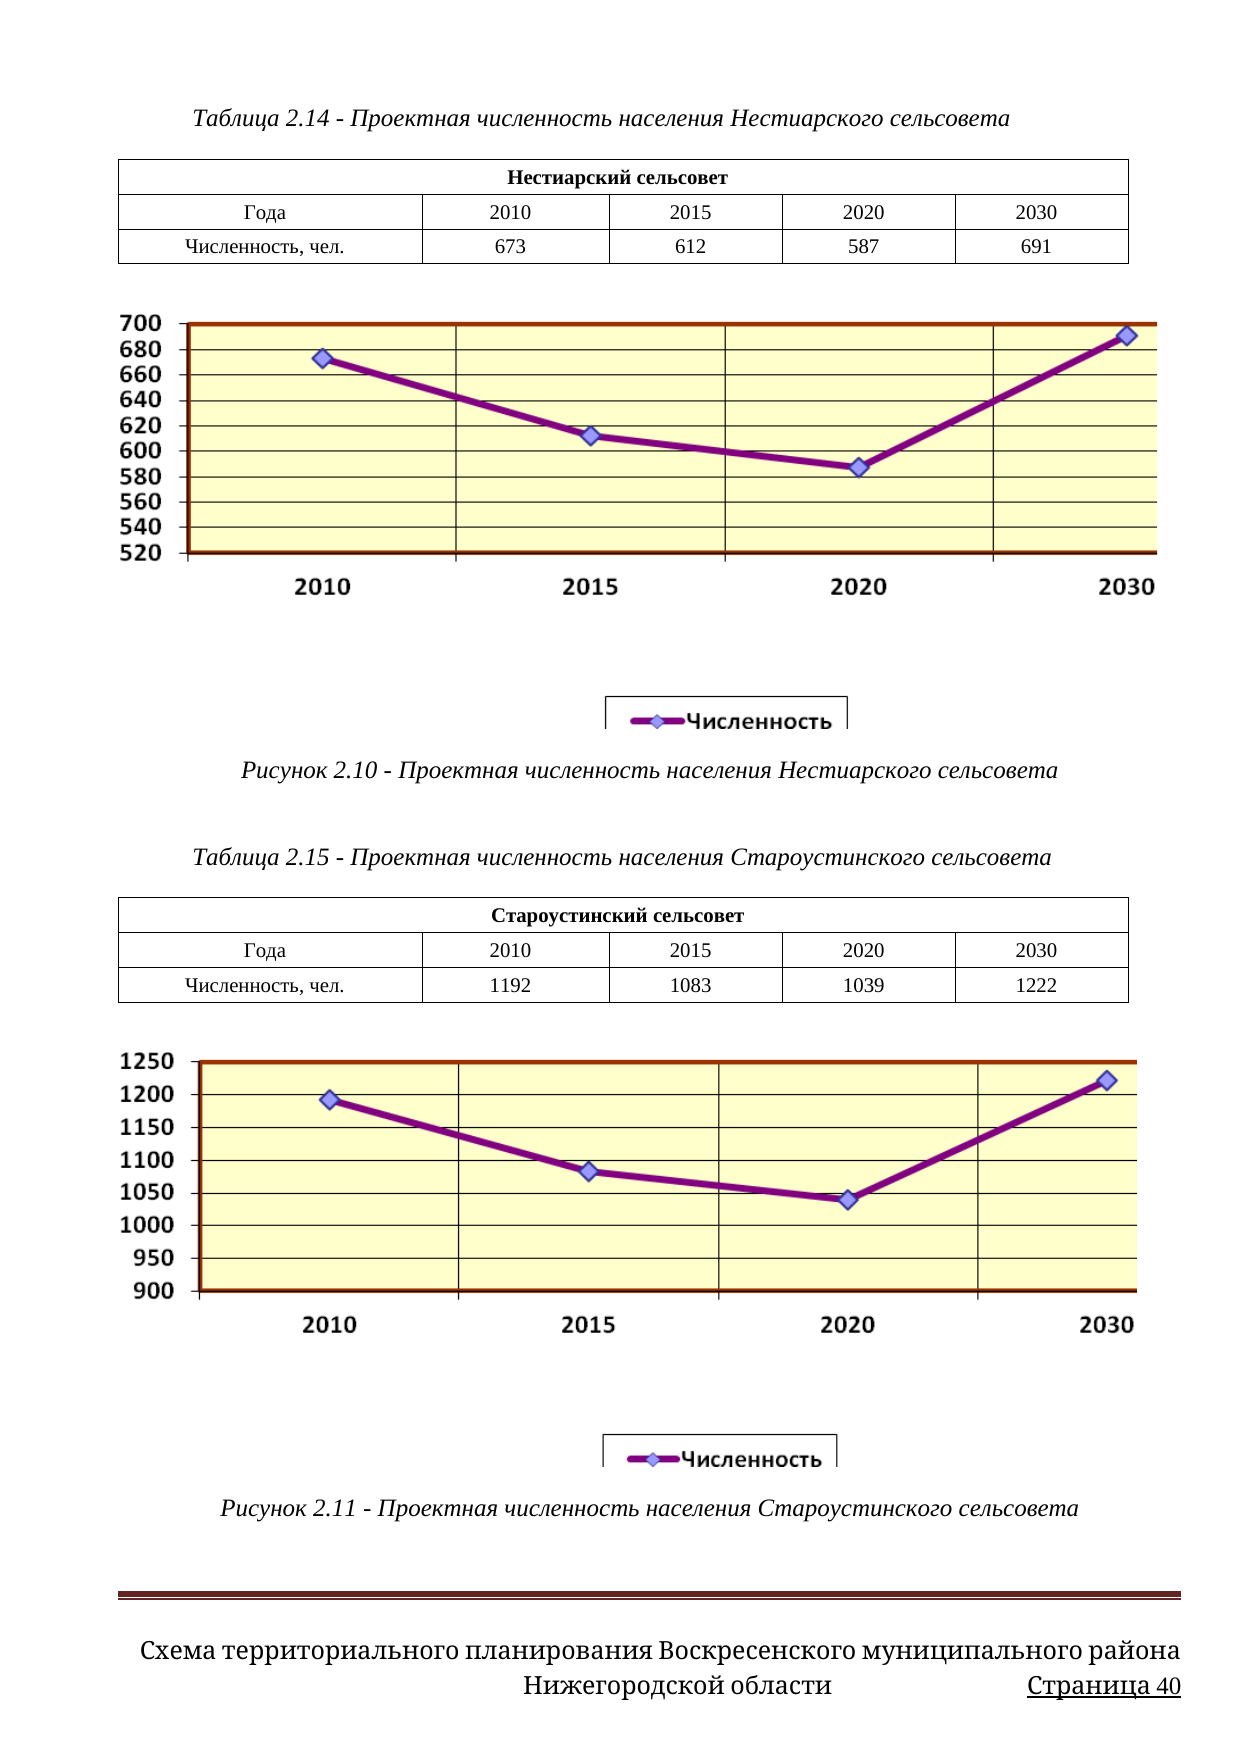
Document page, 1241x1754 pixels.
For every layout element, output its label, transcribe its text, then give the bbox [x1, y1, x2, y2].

title Таблица 2.14 - Проектная численность населения Нестиарского сельсовета [118, 103, 1181, 132]
table_cell 612 [610, 230, 782, 263]
table_cell 673 [423, 230, 609, 263]
title Рисунок 2.11 - Проектная численность населения Староустинского сельсовета [118, 1493, 1181, 1522]
table_cell 1083 [610, 968, 782, 1002]
table_cell Года [119, 195, 422, 228]
title Рисунок 2.10 - Проектная численность населения Нестиарского сельсовета [118, 755, 1181, 784]
table_cell 2015 [610, 195, 782, 228]
table_cell 2020 [783, 195, 955, 228]
table_cell Года [119, 933, 422, 967]
table_cell 587 [783, 230, 955, 263]
table_header Нестиарский сельсовет [119, 160, 1128, 194]
table_cell Численность, чел. [119, 968, 422, 1002]
table_cell 2010 [423, 933, 609, 967]
table_cell 2030 [956, 933, 1128, 967]
table_cell 2010 [423, 195, 609, 228]
table_cell 2015 [610, 933, 782, 967]
table_cell Численность, чел. [119, 230, 422, 263]
title Таблица 2.15 - Проектная численность населения Староустинского сельсовета [118, 842, 1181, 870]
picture [118, 314, 1158, 729]
table_header Староустинский сельсовет [119, 898, 1128, 932]
table_cell 2020 [783, 933, 955, 967]
table_cell 1192 [423, 968, 609, 1002]
table_cell 691 [956, 230, 1128, 263]
picture [118, 1052, 1137, 1467]
table_cell 1039 [783, 968, 955, 1002]
table_cell 2030 [956, 195, 1128, 228]
table_cell 1222 [956, 968, 1128, 1002]
